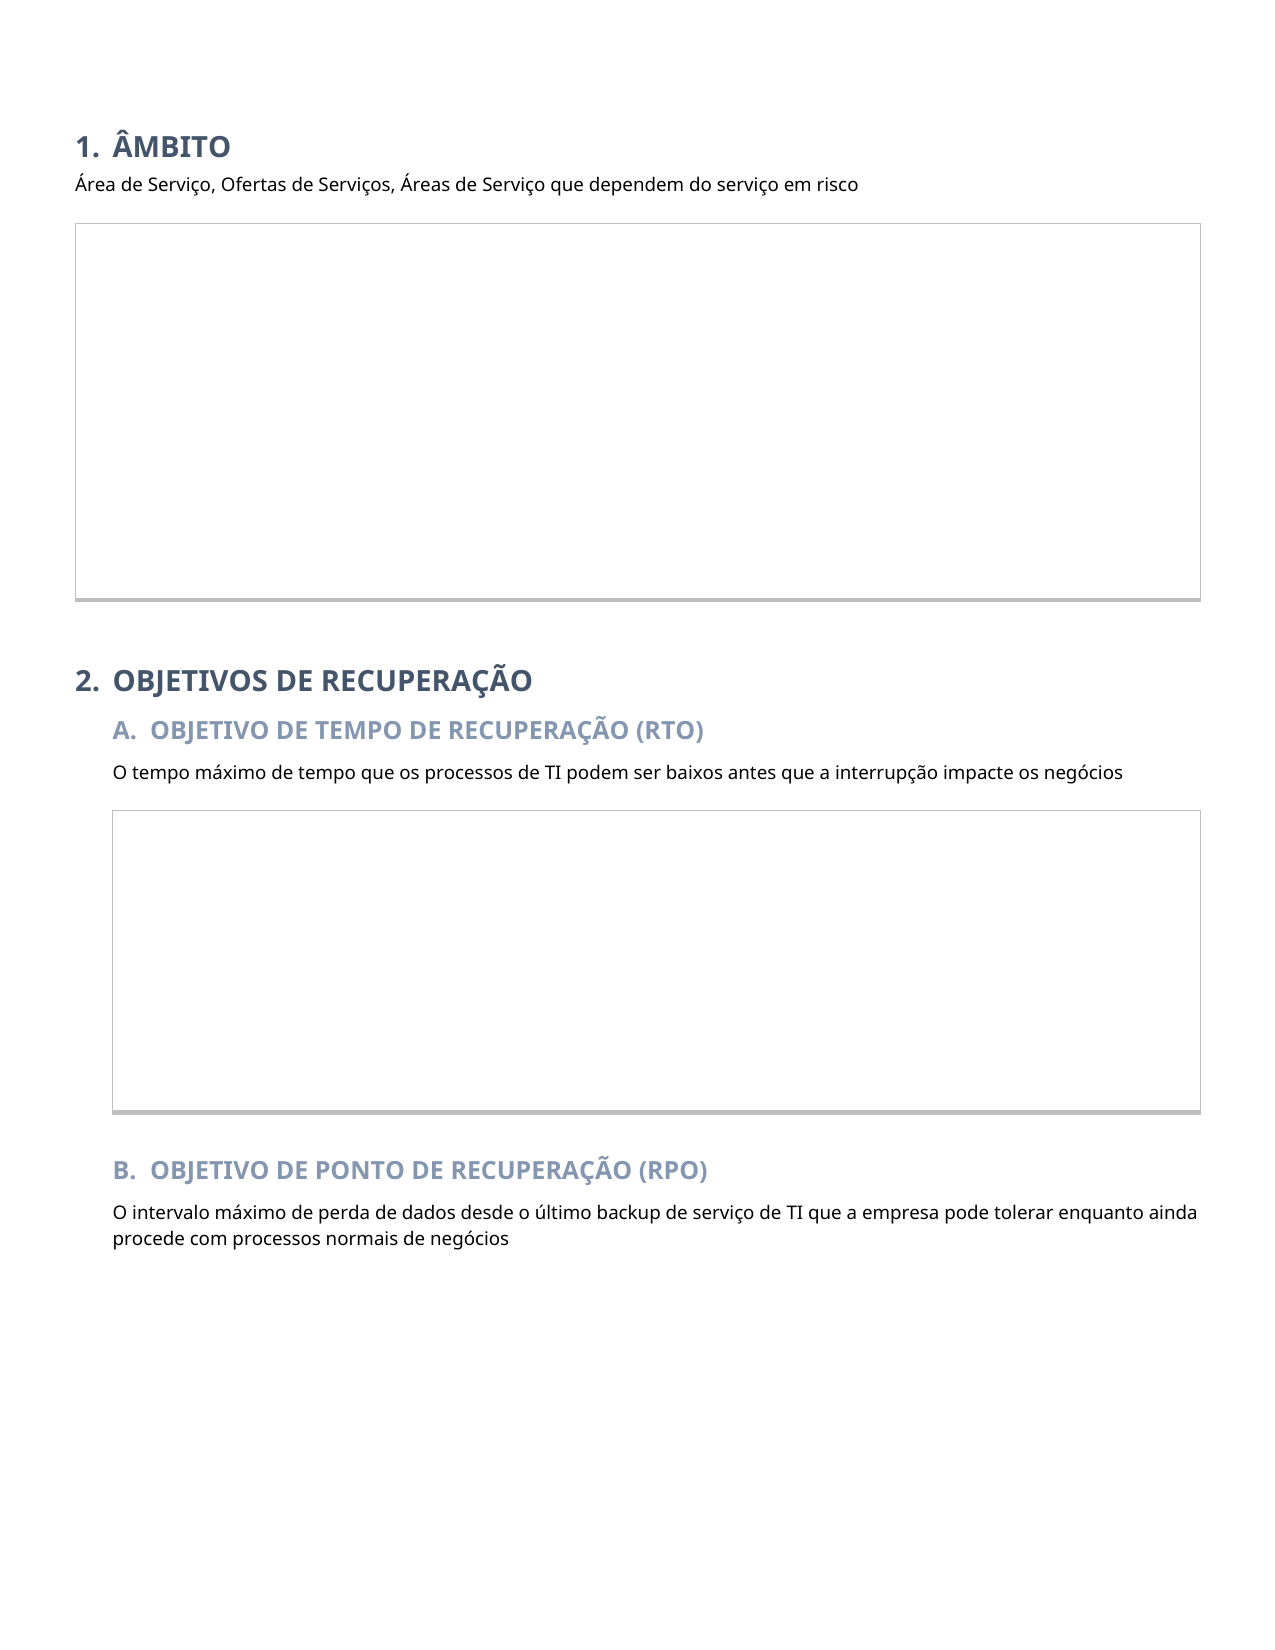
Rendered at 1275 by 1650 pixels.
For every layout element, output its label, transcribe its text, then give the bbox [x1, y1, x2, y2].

text O intervalo máximo de perda de dados desde o último backup de serviço de TI que a empresa pode tolerar enquanto ainda procede com processos normais de negócios [112, 1199, 1200, 1251]
subtitle OBJETIVO DE TEMPO DE RECUPERAÇÃO (RTO) [112, 713, 1200, 747]
table_header [76, 224, 1200, 598]
table_header [113, 811, 1200, 1110]
subtitle OBJETIVO DE PONTO DE RECUPERAÇÃO (RPO) [112, 1153, 1200, 1187]
subtitle OBJETIVOS DE RECUPERAÇÃO [75, 661, 1200, 700]
text Área de Serviço, Ofertas de Serviços, Áreas de Serviço que dependem do serviço em risco [75, 172, 1200, 197]
text O tempo máximo de tempo que os processos de TI podem ser baixos antes que a interrupção impacte os negócios [112, 759, 1200, 785]
subtitle ÂMBITO [75, 126, 1200, 166]
